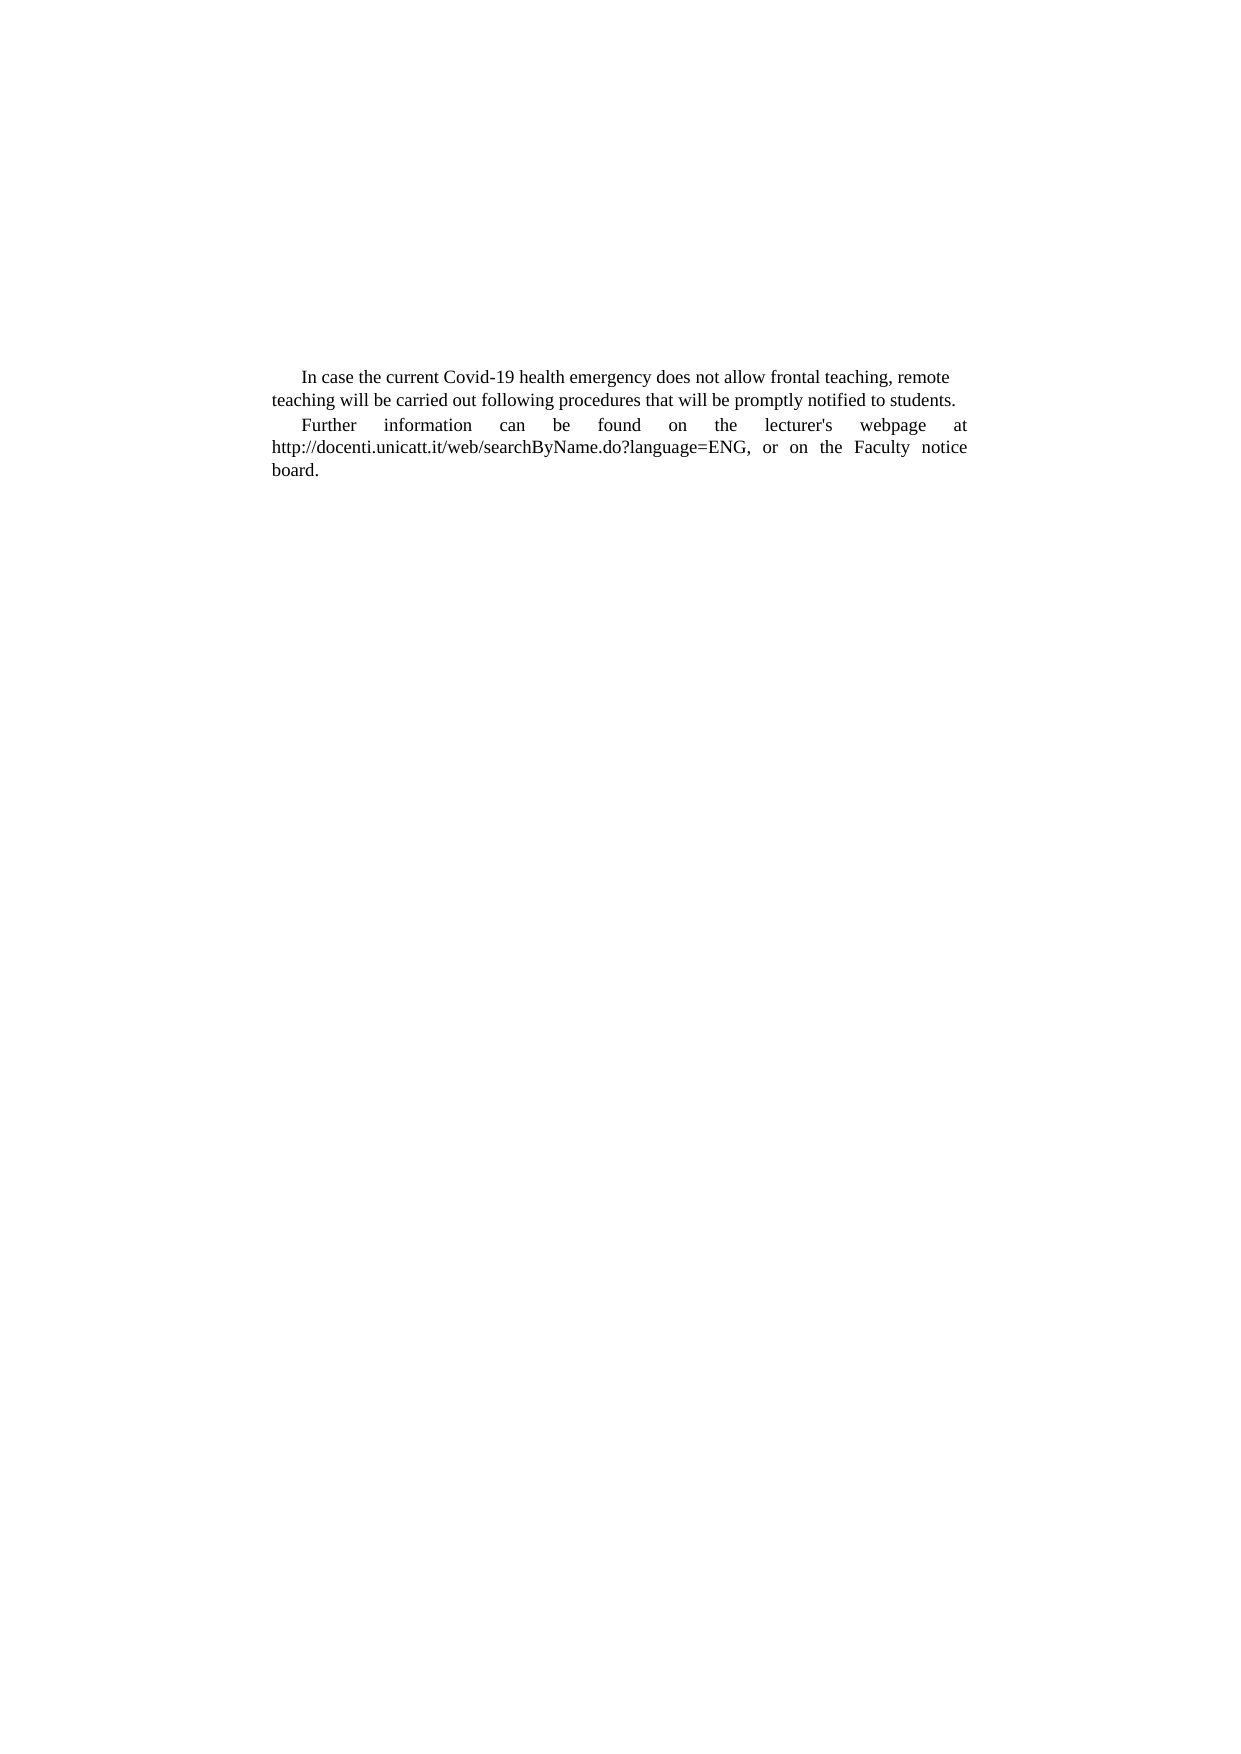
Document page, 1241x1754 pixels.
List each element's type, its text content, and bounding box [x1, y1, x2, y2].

text In case the current Covid-19 health emergency does not allow frontal teaching, remote teaching will be carried out following procedures that will be promptly notified to students. [272, 366, 968, 411]
text Further information can be found on the lecturer's webpage at http://docenti.unicatt.it/web/searchByName.do?language=ENG, or on the Faculty notice board. [272, 413, 968, 481]
